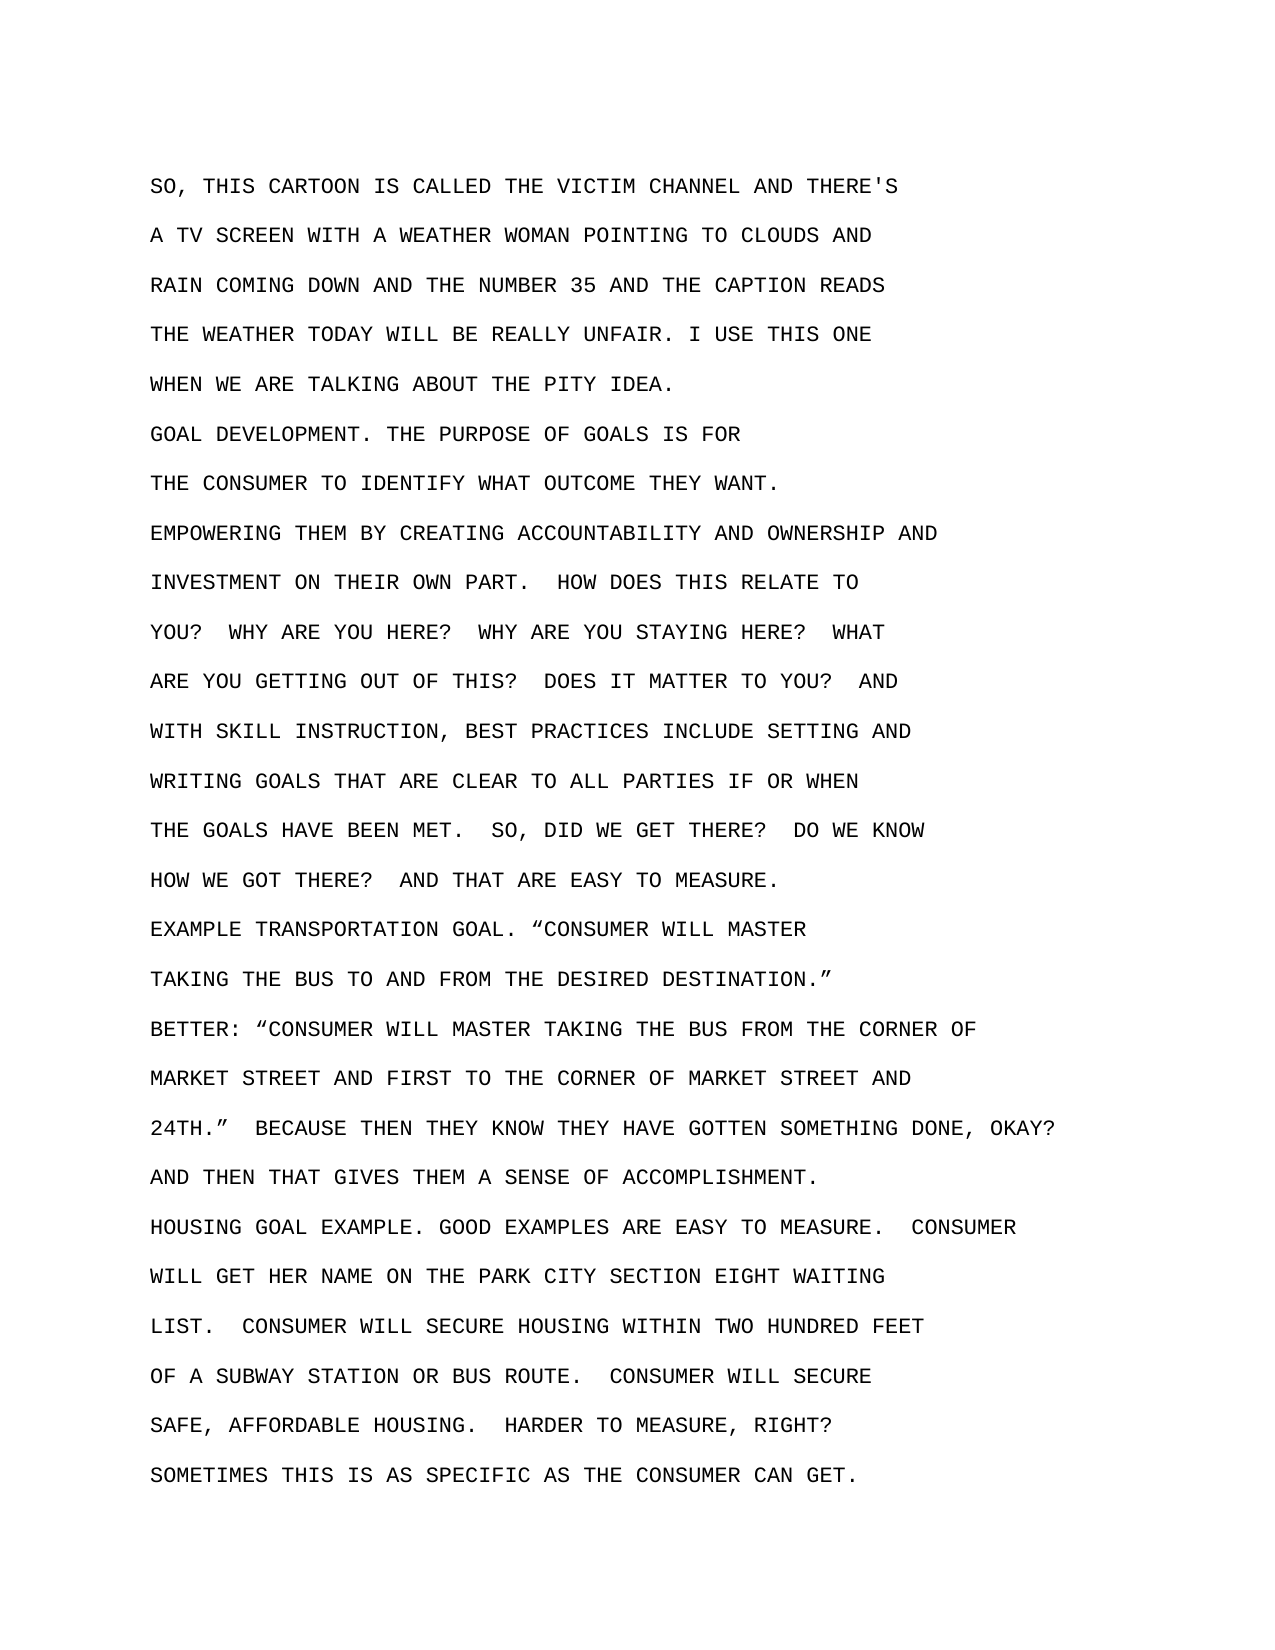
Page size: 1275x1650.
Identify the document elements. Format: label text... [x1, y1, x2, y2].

text 24TH.” BECAUSE THEN THEY KNOW THEY HAVE GOTTEN SOMETHING DONE, OKAY? [150, 1117, 1125, 1142]
text TAKING THE BUS TO AND FROM THE DESIRED DESTINATION.” [150, 968, 1125, 993]
text THE WEATHER TODAY WILL BE REALLY UNFAIR. I USE THIS ONE [150, 323, 1125, 348]
text THE CONSUMER TO IDENTIFY WHAT OUTCOME THEY WANT. [150, 472, 1125, 497]
text SO, THIS CARTOON IS CALLED THE VICTIM CHANNEL AND THERE'S [150, 175, 1125, 199]
text SAFE, AFFORDABLE HOUSING. HARDER TO MEASURE, RIGHT? [150, 1414, 1125, 1439]
text EMPOWERING THEM BY CREATING ACCOUNTABILITY AND OWNERSHIP AND [150, 522, 1125, 547]
text INVESTMENT ON THEIR OWN PART. HOW DOES THIS RELATE TO [150, 571, 1125, 596]
text LIST. CONSUMER WILL SECURE HOUSING WITHIN TWO HUNDRED FEET [150, 1315, 1125, 1340]
text SOMETIMES THIS IS AS SPECIFIC AS THE CONSUMER CAN GET. [150, 1464, 1125, 1489]
text RAIN COMING DOWN AND THE NUMBER 35 AND THE CAPTION READS [150, 274, 1125, 299]
text WITH SKILL INSTRUCTION, BEST PRACTICES INCLUDE SETTING AND [150, 720, 1125, 745]
text THE GOALS HAVE BEEN MET. SO, DID WE GET THERE? DO WE KNOW [150, 819, 1125, 844]
text AND THEN THAT GIVES THEM A SENSE OF ACCOMPLISHMENT. [150, 1166, 1125, 1191]
text YOU? WHY ARE YOU HERE? WHY ARE YOU STAYING HERE? WHAT [150, 621, 1125, 646]
text ARE YOU GETTING OUT OF THIS? DOES IT MATTER TO YOU? AND [150, 671, 1125, 695]
text HOW WE GOT THERE? AND THAT ARE EASY TO MEASURE. [150, 869, 1125, 894]
text WHEN WE ARE TALKING ABOUT THE PITY IDEA. [150, 373, 1125, 398]
text WILL GET HER NAME ON THE PARK CITY SECTION EIGHT WAITING [150, 1266, 1125, 1290]
text OF A SUBWAY STATION OR BUS ROUTE. CONSUMER WILL SECURE [150, 1365, 1125, 1389]
text BETTER: “CONSUMER WILL MASTER TAKING THE BUS FROM THE CORNER OF [150, 1018, 1125, 1042]
text MARKET STREET AND FIRST TO THE CORNER OF MARKET STREET AND [150, 1067, 1125, 1092]
text HOUSING GOAL EXAMPLE. GOOD EXAMPLES ARE EASY TO MEASURE. CONSUMER [150, 1216, 1125, 1241]
text A TV SCREEN WITH A WEATHER WOMAN POINTING TO CLOUDS AND [150, 224, 1125, 249]
text EXAMPLE TRANSPORTATION GOAL. “CONSUMER WILL MASTER [150, 918, 1125, 943]
text WRITING GOALS THAT ARE CLEAR TO ALL PARTIES IF OR WHEN [150, 770, 1125, 794]
text GOAL DEVELOPMENT. THE PURPOSE OF GOALS IS FOR [150, 423, 1125, 447]
